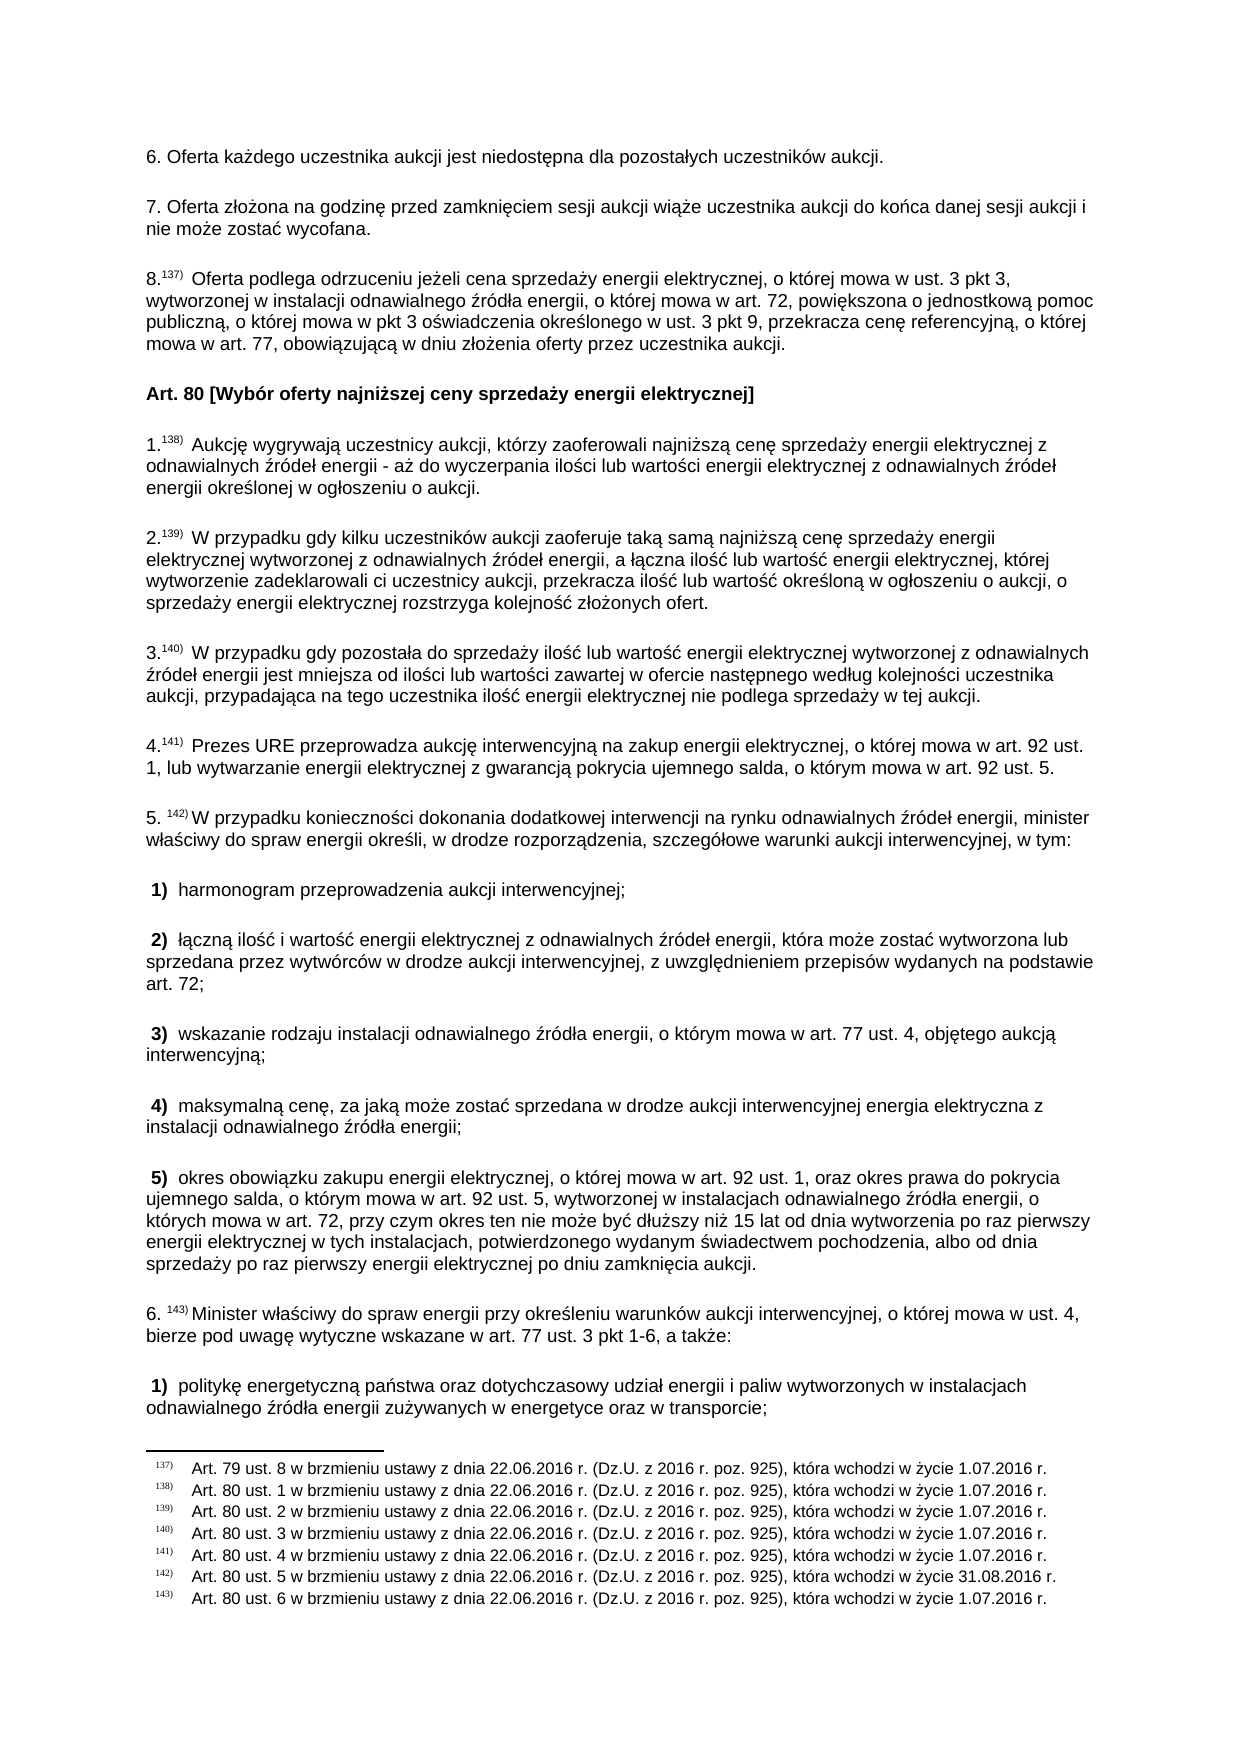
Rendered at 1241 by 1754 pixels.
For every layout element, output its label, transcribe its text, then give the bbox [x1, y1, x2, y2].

text 3) wskazanie rodzaju instalacji odnawialnego źródła energii, o którym mowa w art. 77 ust. 4, objętego aukcją interwencyjną; [146, 1023, 1094, 1066]
text Art. 80 [Wybór oferty najniższej ceny sprzedaży energii elektrycznej] [146, 383, 1094, 404]
text 2) łączną ilość i wartość energii elektrycznej z odnawialnych źródeł energii, która może zostać wytworzona lub sprzedana przez wytwórców w drodze aukcji interwencyjnej, z uwzględnieniem przepisów wydanych na podstawie art. 72; [146, 929, 1094, 994]
text 2.139) W przypadku gdy kilku uczestników aukcji zaoferuje taką samą najniższą cenę sprzedaży energii elektrycznej wytworzonej z odnawialnych źródeł energii, a łączna ilość lub wartość energii elektrycznej, której wytworzenie zadeklarowali ci uczestnicy aukcji, przekracza ilość lub wartość określoną w ogłoszeniu o aukcji, o sprzedaży energii elektrycznej rozstrzyga kolejność złożonych ofert. [146, 527, 1094, 613]
text 3.140) W przypadku gdy pozostała do sprzedaży ilość lub wartość energii elektrycznej wytworzonej z odnawialnych źródeł energii jest mniejsza od ilości lub wartości zawartej w ofercie następnego według kolejności uczestnika aukcji, przypadająca na tego uczestnika ilość energii elektrycznej nie podlega sprzedaży w tej aukcji. [146, 642, 1094, 706]
text 1.138) Aukcję wygrywają uczestnicy aukcji, którzy zaoferowali najniższą cenę sprzedaży energii elektrycznej z odnawialnych źródeł energii - aż do wyczerpania ilości lub wartości energii elektrycznej z odnawialnych źródeł energii określonej w ogłoszeniu o aukcji. [146, 433, 1094, 498]
text 6. 143) Minister właściwy do spraw energii przy określeniu warunków aukcji interwencyjnej, o której mowa w ust. 4, bierze pod uwagę wytyczne wskazane w art. 77 ust. 3 pkt 1-6, a także: [146, 1303, 1094, 1346]
text 5) okres obowiązku zakupu energii elektrycznej, o której mowa w art. 92 ust. 1, oraz okres prawa do pokrycia ujemnego salda, o którym mowa w art. 92 ust. 5, wytworzonej w instalacjach odnawialnego źródła energii, o których mowa w art. 72, przy czym okres ten nie może być dłuższy niż 15 lat od dnia wytworzenia po raz pierwszy energii elektrycznej w tych instalacjach, potwierdzonego wydanym świadectwem pochodzenia, albo od dnia sprzedaży po raz pierwszy energii elektrycznej po dniu zamknięcia aukcji. [146, 1166, 1094, 1274]
text 1) harmonogram przeprowadzenia aukcji interwencyjnej; [146, 879, 1094, 901]
text 1) politykę energetyczną państwa oraz dotychczasowy udział energii i paliw wytworzonych w instalacjach odnawialnego źródła energii zużywanych w energetyce oraz w transporcie; [146, 1375, 1094, 1418]
text 6. Oferta każdego uczestnika aukcji jest niedostępna dla pozostałych uczestników aukcji. [146, 146, 1094, 167]
text 4.141) Prezes URE przeprowadza aukcję interwencyjną na zakup energii elektrycznej, o której mowa w art. 92 ust. 1, lub wytwarzanie energii elektrycznej z gwarancją pokrycia ujemnego salda, o którym mowa w art. 92 ust. 5. [146, 735, 1094, 778]
text 8.137) Oferta podlega odrzuceniu jeżeli cena sprzedaży energii elektrycznej, o której mowa w ust. 3 pkt 3, wytworzonej w instalacji odnawialnego źródła energii, o której mowa w art. 72, powiększona o jednostkową pomoc publiczną, o której mowa w pkt 3 oświadczenia określonego w ust. 3 pkt 9, przekracza cenę referencyjną, o której mowa w art. 77, obowiązującą w dniu złożenia oferty przez uczestnika aukcji. [146, 268, 1094, 354]
text 7. Oferta złożona na godzinę przed zamknięciem sesji aukcji wiąże uczestnika aukcji do końca danej sesji aukcji i nie może zostać wycofana. [146, 196, 1094, 239]
text 4) maksymalną cenę, za jaką może zostać sprzedana w drodze aukcji interwencyjnej energia elektryczna z instalacji odnawialnego źródła energii; [146, 1094, 1094, 1138]
text 5. 142) W przypadku konieczności dokonania dodatkowej interwencji na rynku odnawialnych źródeł energii, minister właściwy do spraw energii określi, w drodze rozporządzenia, szczegółowe warunki aukcji interwencyjnej, w tym: [146, 807, 1094, 850]
